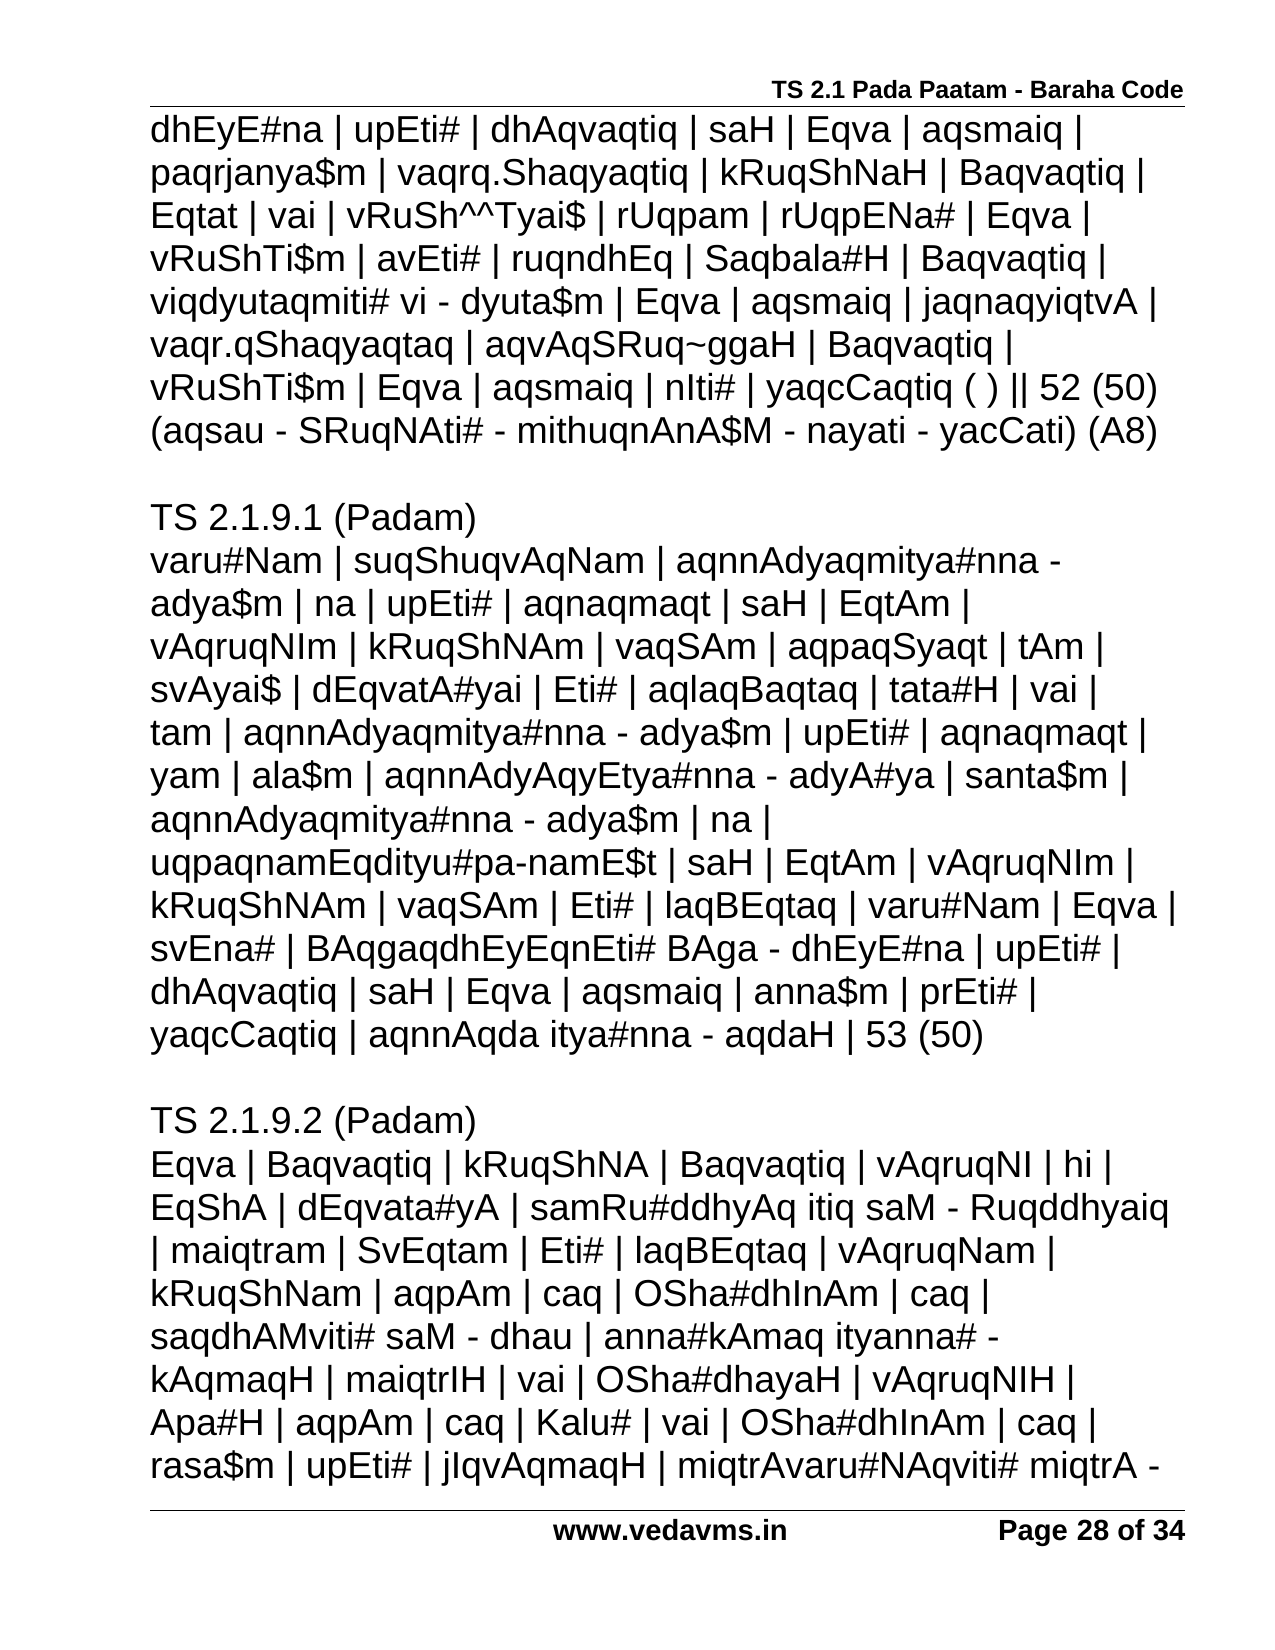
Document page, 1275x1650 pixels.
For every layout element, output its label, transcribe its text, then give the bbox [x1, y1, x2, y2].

text uqpaqnamEqdityu#pa-namE$t | saH | EqtAm | vAqruqNIm | kRuqShNAm | vaqSAm | Eti# | laqBEqtaq | varu#Nam | Eqva | svEna# | BAqgaqdhEyEqnEti# BAga - dhEyE#na | upEti# | dhAqvaqtiq | saH | Eqva | aqsmaiq | anna$m | prEti# | yaqcCaqtiq | aqnnAqda itya#nna - aqdaH | 53 (50) [150, 840, 1185, 1056]
text (aqsau - SRuqNAti# - mithuqnAnA$M - nayati - yacCati) (A8) [150, 409, 1185, 452]
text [150, 107, 1185, 409]
text TS 2.1.9.1 (Padam) [150, 495, 1185, 538]
text varu#Nam | suqShuqvAqNam | aqnnAdyaqmitya#nna - adya$m | na | upEti# | aqnaqmaqt | saH | EqtAm | vAqruqNIm | kRuqShNAm | vaqSAm | aqpaqSyaqt | tAm | svAyai$ | dEqvatA#yai | Eti# | aqlaqBaqtaq | tata#H | vai | tam | aqnnAdyaqmitya#nna - adya$m | upEti# | aqnaqmaqt | yam | ala$m | aqnnAdyAqyEtya#nna - adyA#ya | santa$m | aqnnAdyaqmitya#nna - adya$m | na | [150, 538, 1185, 840]
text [150, 1142, 1185, 1487]
text TS 2.1.9.2 (Padam) [150, 1099, 1185, 1142]
